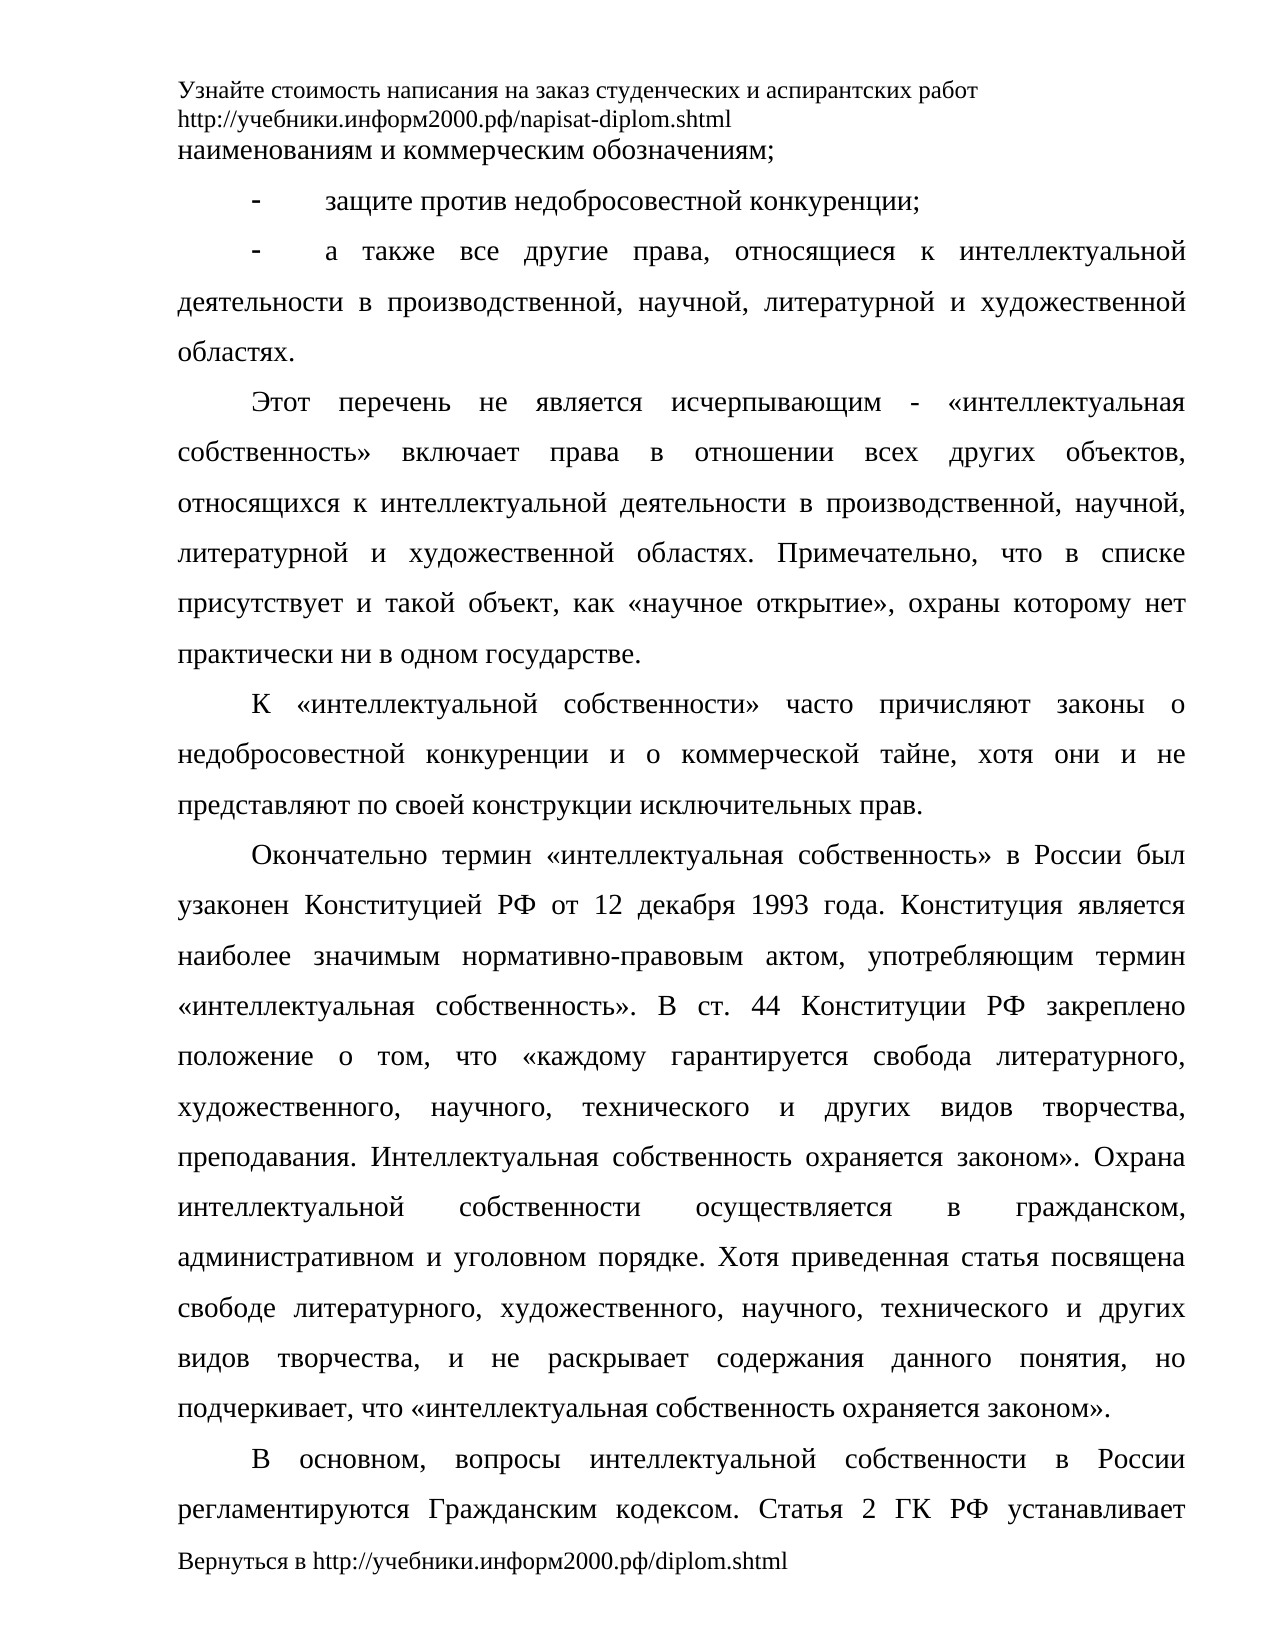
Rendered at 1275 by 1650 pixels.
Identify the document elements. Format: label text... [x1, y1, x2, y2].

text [177, 1441, 1186, 1525]
text Этот перечень не является исчерпывающим - «интеллектуальная собственность» включает права в отношении всех других объектов, относящихся к интеллектуальной деятельности в производственной, научной, литературной и художественной областях. Примечательно, что в списке присутствует и такой объект, как «научное открытие», охраны которому нет практически ни в одном государстве. [177, 384, 1186, 669]
text Окончательно термин «интеллектуальная собственность» в России был узаконен Конституцией РФ от 12 декабря 1993 года. Конституция является наиболее значимым нормативно-правовым актом, употребляющим термин «интеллектуальная собственность». В ст. 44 Конституции РФ закреплено положение о том, что «каждому гарантируется свобода литературного, художественного, научного, технического и других видов творчества, преподавания. Интеллектуальная собственность охраняется законом». Охрана интеллектуальной собственности осуществляется в гражданском, административном и уголовном порядке. Хотя приведенная статья посвящена свободе литературного, художественного, научного, технического и других видов творчества, и не раскрывает содержания данного понятия, но подчеркивает, что «интеллектуальная собственность охраняется законом». [177, 837, 1186, 1424]
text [177, 132, 1186, 166]
text К «интеллектуальной собственности» часто причисляют законы о недобросовестной конкуренции и о коммерческой тайне, хотя они и не представляют по своей конструкции исключительных прав. [177, 686, 1186, 820]
text  а также все другие права, относящиеся к интеллектуальной деятельности в производственной, научной, литературной и художественной областях. [177, 233, 1186, 367]
text  защите против недобросовестной конкуренции; [177, 183, 1186, 216]
